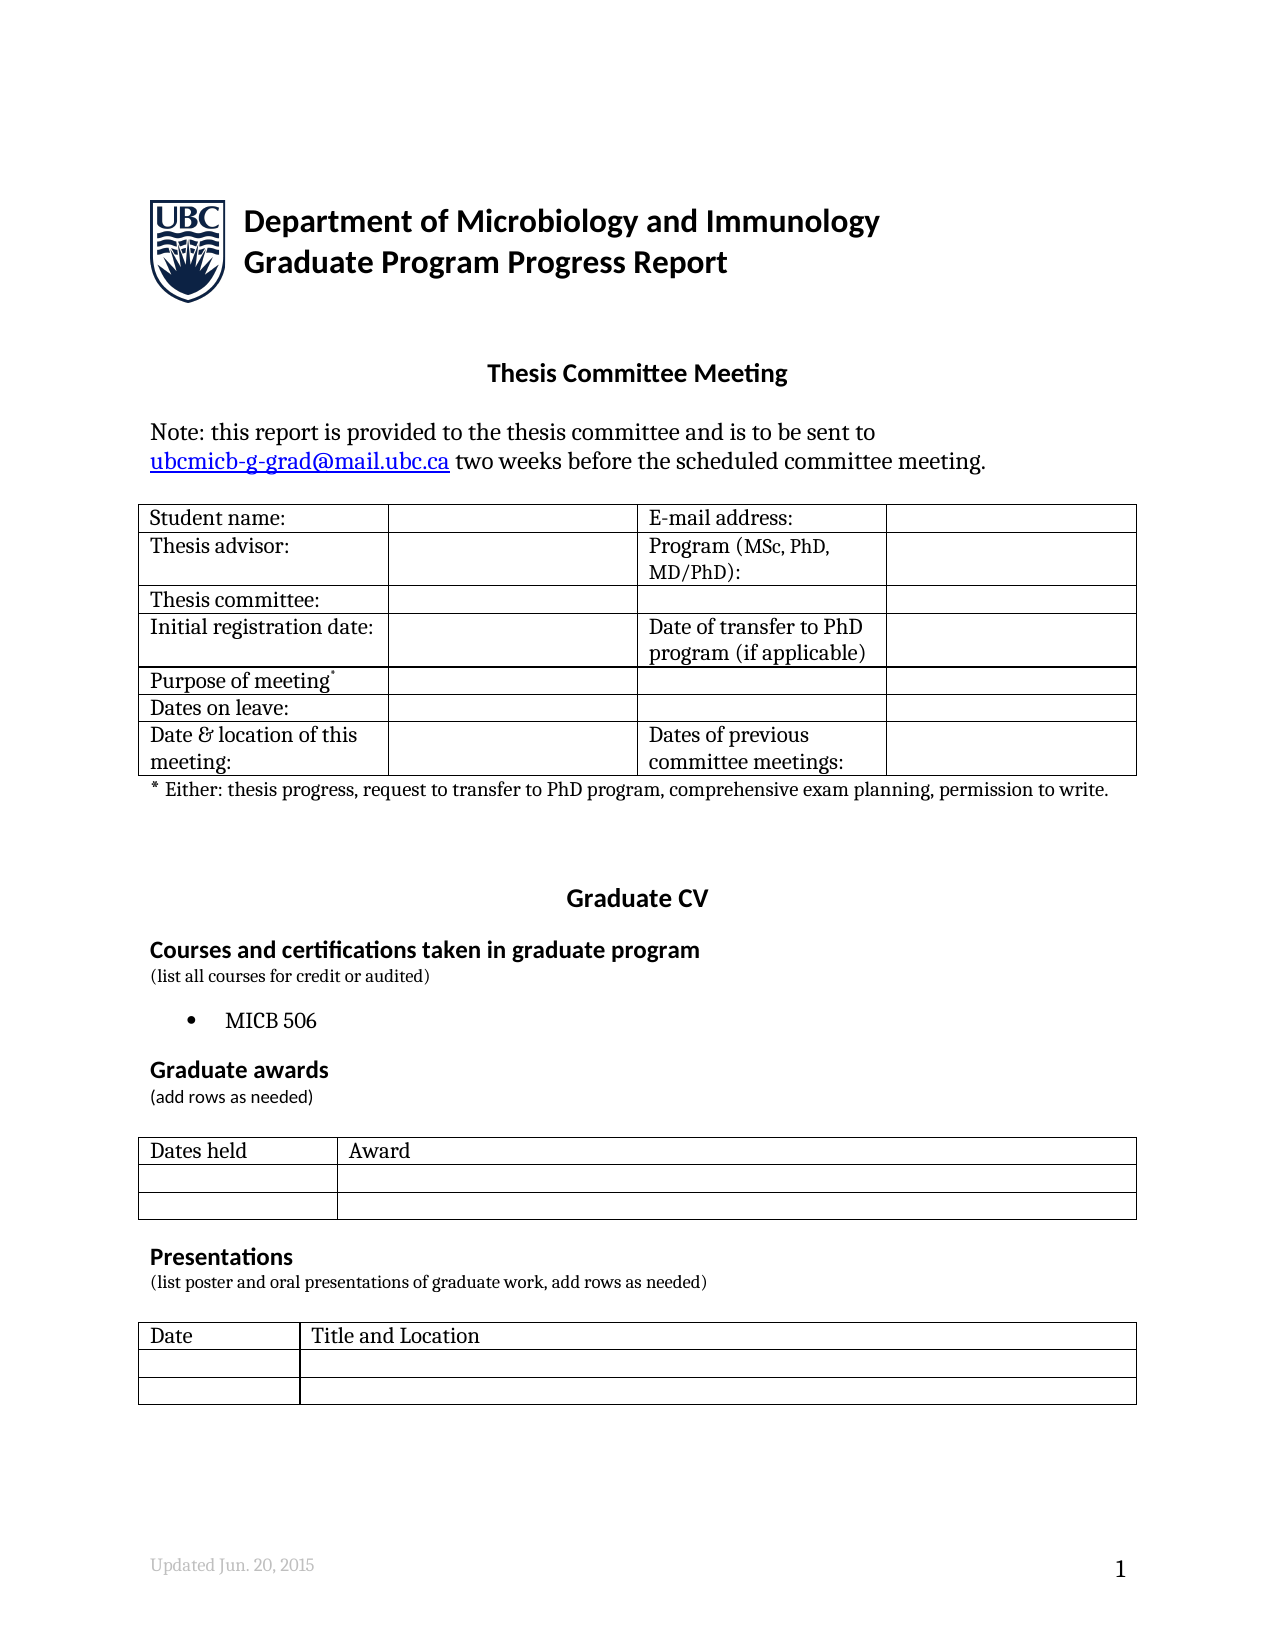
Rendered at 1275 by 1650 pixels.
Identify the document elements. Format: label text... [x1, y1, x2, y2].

table_header [389, 505, 637, 532]
table_cell [338, 1165, 1136, 1192]
table_cell Program (MSc, PhD, MD/PhD): [638, 533, 886, 585]
subtitle Courses and certifications taken in graduate program (list all courses for credit or audited) [150, 934, 1125, 987]
table_cell [389, 614, 637, 666]
table_cell Date of transfer to PhD program (if applicable) [638, 614, 886, 666]
table_cell [887, 533, 1136, 585]
table_cell Purpose of meeting* [139, 668, 388, 694]
table_cell Thesis advisor: [139, 533, 388, 585]
text (add rows as needed) [150, 1085, 1125, 1108]
table_cell [139, 1193, 337, 1219]
table_cell [389, 695, 637, 721]
table_cell Dates of previous committee meetings: [638, 722, 886, 775]
table_cell [139, 1350, 299, 1377]
text * Either: thesis progress, request to transfer to PhD program, comprehensive exam planning, permission to write. [150, 776, 1125, 802]
table_cell [638, 695, 886, 721]
picture [150, 200, 226, 303]
table_cell Dates on leave: [139, 695, 388, 721]
table_cell [887, 586, 1136, 613]
subtitle Thesis Committee Meeting [150, 356, 1125, 389]
table_cell [887, 614, 1136, 666]
table_cell [338, 1193, 1136, 1219]
table_cell [389, 668, 637, 694]
table_cell [139, 1165, 337, 1192]
table_cell [139, 1378, 299, 1404]
subtitle Presentations (list poster and oral presentations of graduate work, add rows as needed) [150, 1241, 1125, 1293]
table_cell [389, 533, 637, 585]
table_cell Thesis committee: [139, 586, 388, 613]
table_cell [389, 586, 637, 613]
table_cell [301, 1350, 1136, 1377]
table_cell Initial registration date: [139, 614, 388, 666]
table_header E-mail address: [638, 505, 886, 532]
table_header Dates held [139, 1138, 337, 1164]
subtitle Department of Microbiology and Immunology Graduate Program Progress Report [226, 200, 1125, 281]
table_cell [887, 722, 1136, 775]
table_cell [887, 695, 1136, 721]
subtitle Graduate CV [150, 881, 1125, 914]
text Note: this report is provided to the thesis committee and is to be sent to ubcmicb-g-grad@mail.ubc.ca two weeks before the scheduled committee meeting. [150, 418, 1125, 475]
table_header Award [338, 1138, 1136, 1164]
table_cell [887, 668, 1136, 694]
table_cell [301, 1378, 1136, 1404]
table_cell [638, 586, 886, 613]
table_cell [638, 668, 886, 694]
subtitle MICB 506 [187, 1007, 1125, 1034]
table_header [887, 505, 1136, 532]
subtitle Graduate awards [150, 1055, 1125, 1085]
table_cell Date & location of this meeting: [139, 722, 388, 775]
table_cell [389, 722, 637, 775]
table_header Date [139, 1323, 299, 1349]
table_header Title and Location [301, 1323, 1136, 1349]
table_header Student name: [139, 505, 388, 532]
